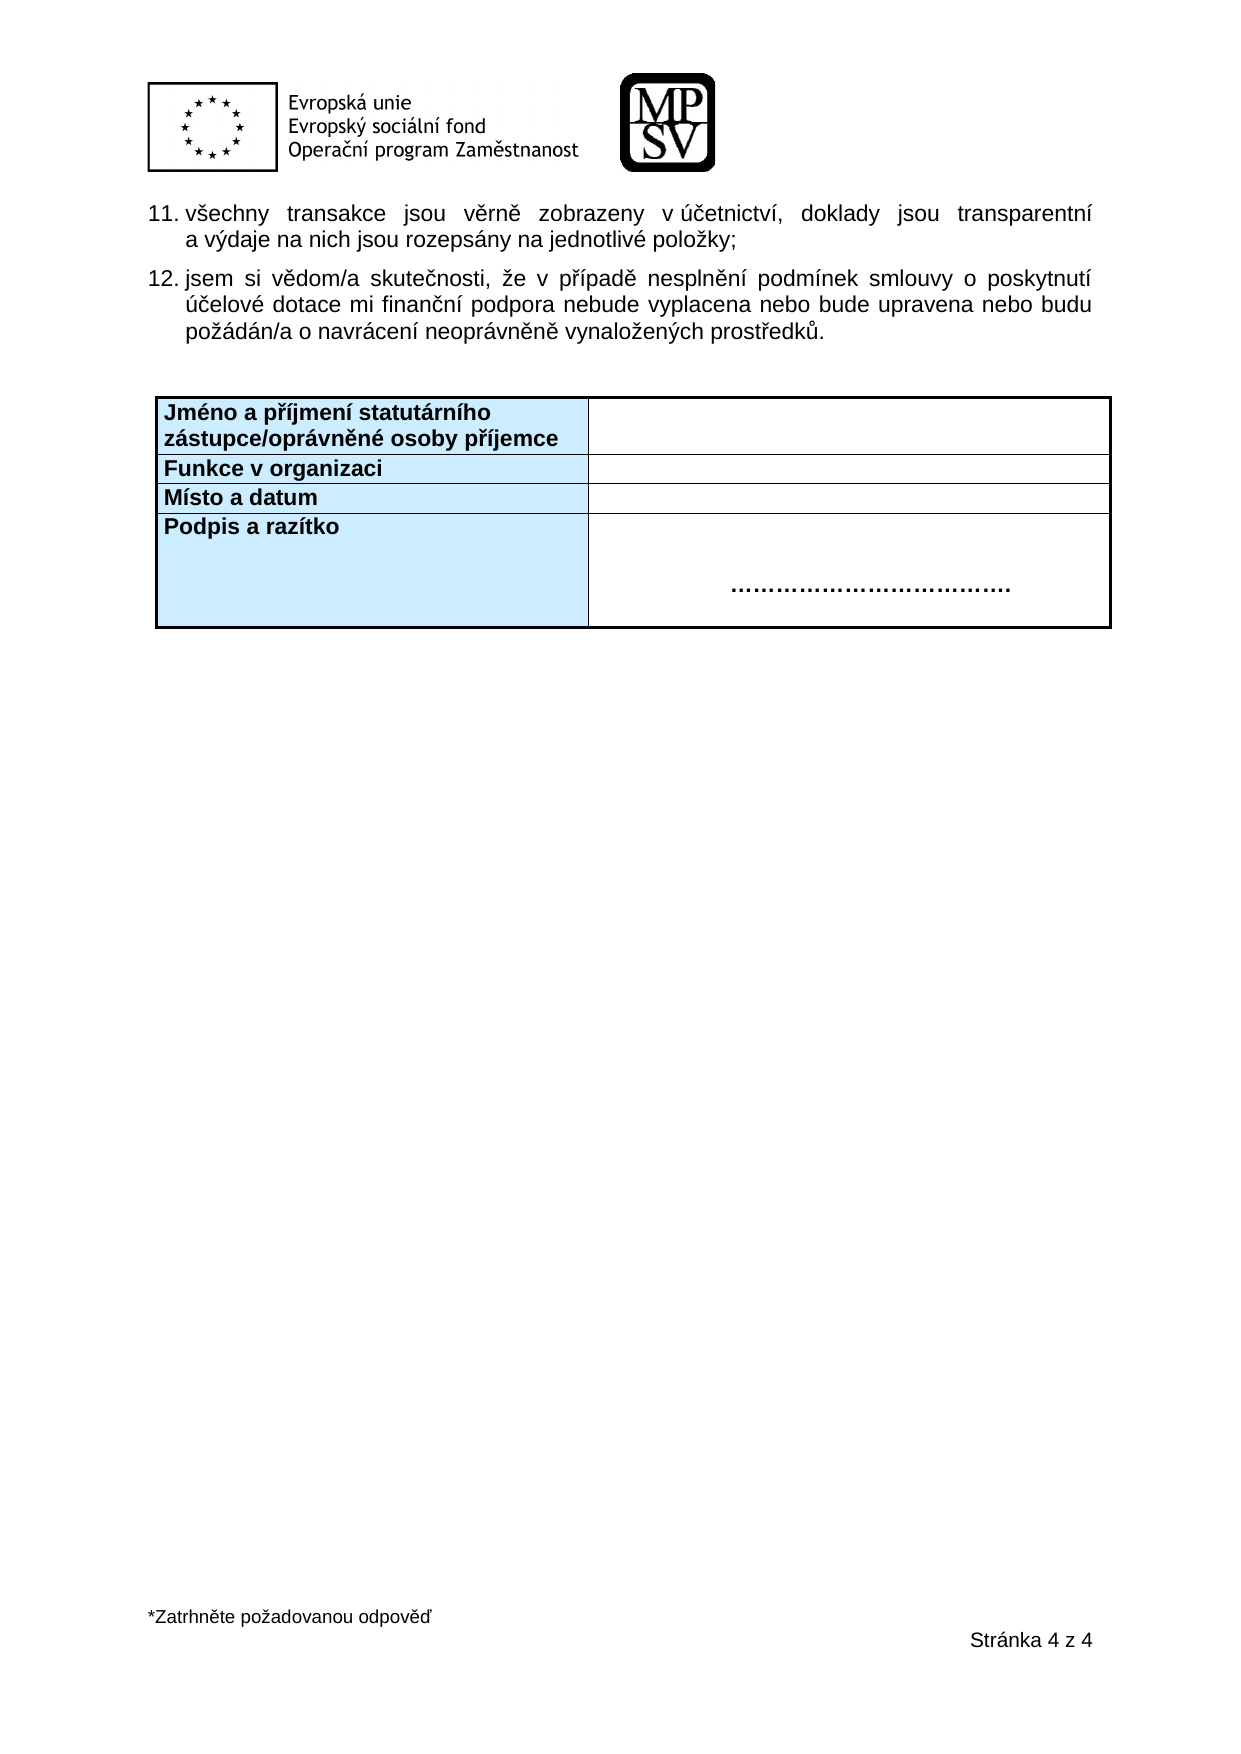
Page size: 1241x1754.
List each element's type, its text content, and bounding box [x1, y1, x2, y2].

list všechny transakce jsou věrně zobrazeny v účetnictví, doklady jsou transparentní a výdaje na nich jsou rozepsány na jednotlivé položky; [148, 200, 1093, 253]
table_header Jméno a příjmení statutárního zástupce/oprávněné osoby příjemce [158, 399, 588, 454]
picture [620, 73, 716, 172]
table_cell Funkce v organizaci [158, 455, 588, 483]
table_cell ………………………………. [589, 514, 1109, 626]
table_cell Místo a datum [158, 484, 588, 513]
picture [147, 82, 579, 172]
list jsem si vědom/a skutečnosti, že v případě nesplnění podmínek smlouvy o poskytnutí účelové dotace mi finanční podpora nebude vyplacena nebo bude upravena nebo budu požádán/a o navrácení neoprávněně vynaložených prostředků. [148, 265, 1093, 344]
table_header [589, 399, 1109, 454]
table_cell [589, 455, 1109, 483]
table_cell Podpis a razítko [158, 514, 588, 626]
table_cell [589, 484, 1109, 513]
